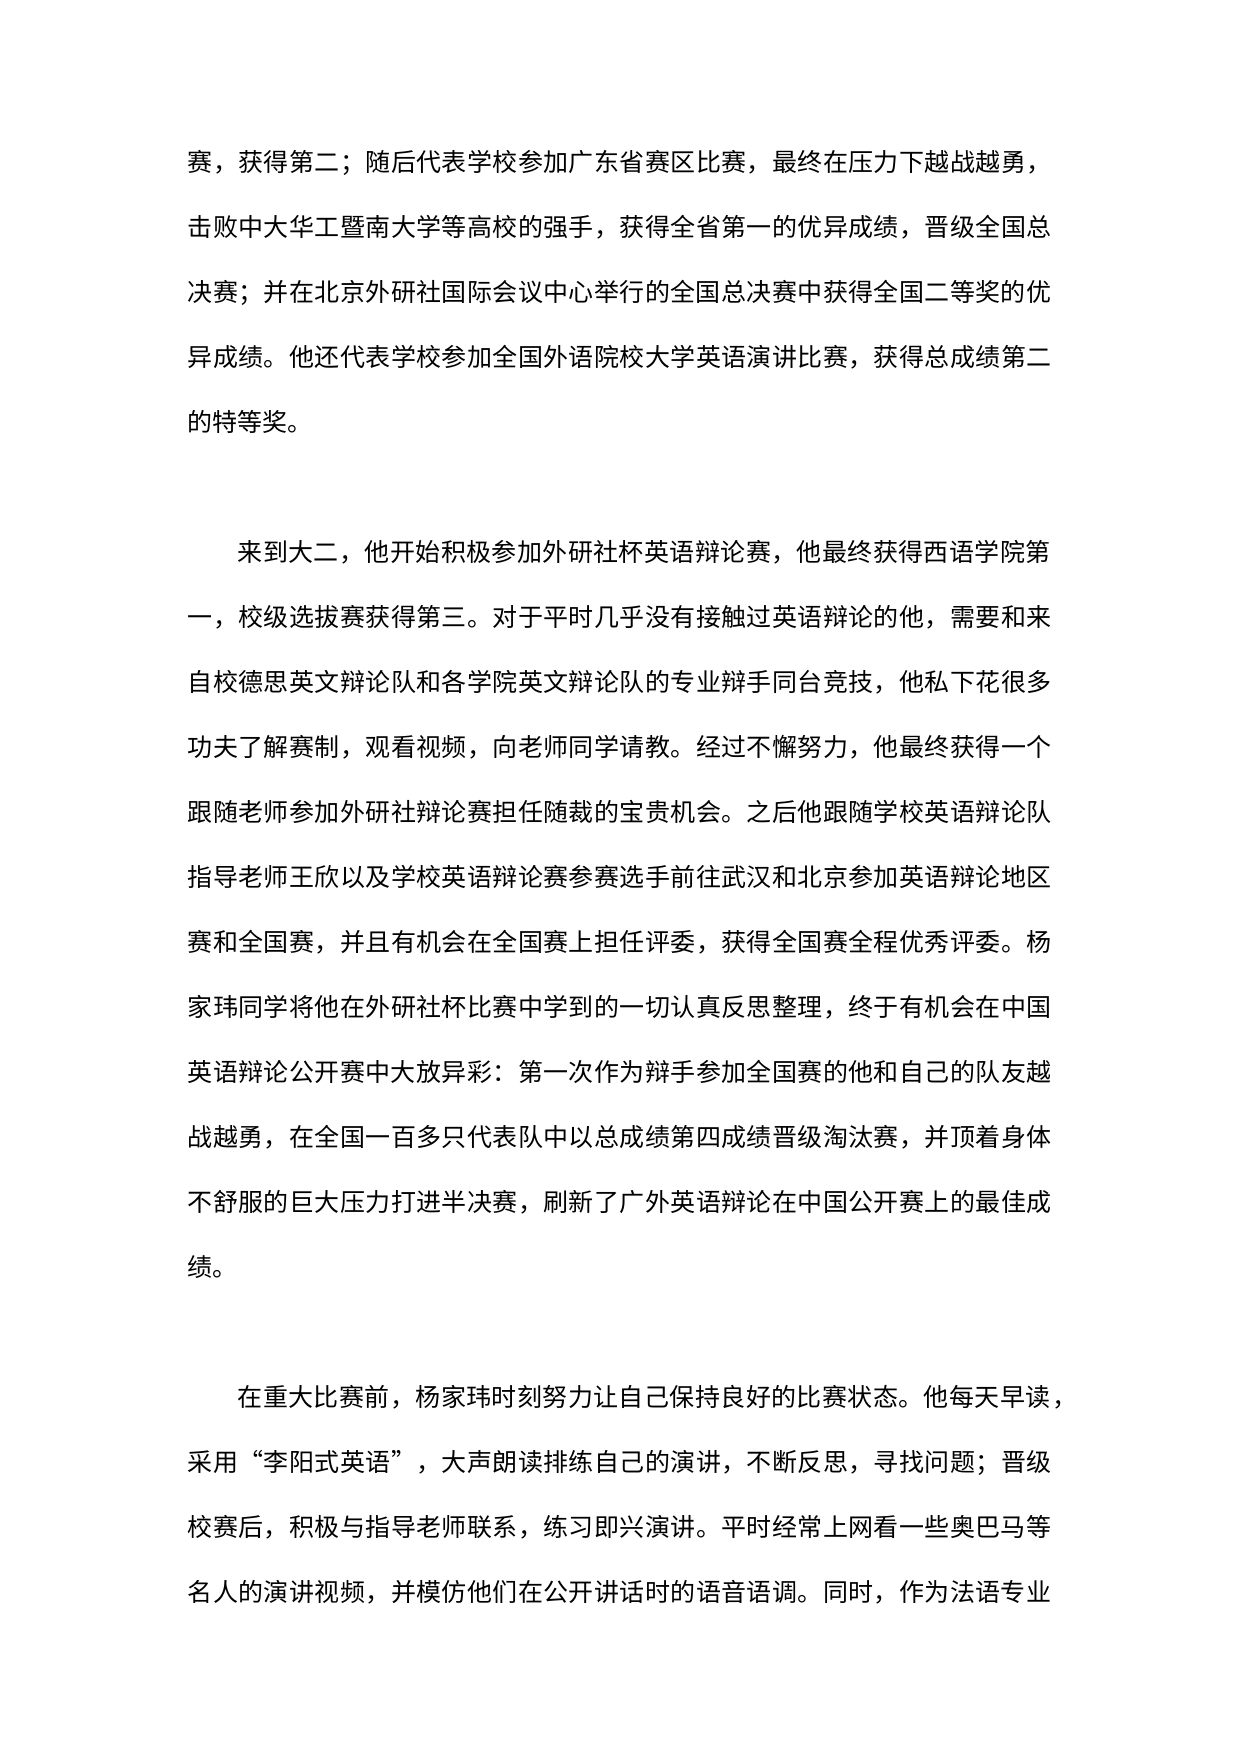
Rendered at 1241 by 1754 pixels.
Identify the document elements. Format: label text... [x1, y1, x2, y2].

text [187, 128, 1053, 453]
text 来到大二，他开始积极参加外研社杯英语辩论赛，他最终获得西语学院第一，校级选拔赛获得第三。对于平时几乎没有接触过英语辩论的他，需要和来自校德思英文辩论队和各学院英文辩论队的专业辩手同台竞技，他私下花很多功夫了解赛制，观看视频，向老师同学请教。经过不懈努力，他最终获得一个跟随老师参加外研社辩论赛担任随裁的宝贵机会。之后他跟随学校英语辩论队指导老师王欣以及学校英语辩论赛参赛选手前往武汉和北京参加英语辩论地区赛和全国赛，并且有机会在全国赛上担任评委，获得全国赛全程优秀评委。杨家玮同学将他在外研社杯比赛中学到的一切认真反思整理，终于有机会在中国英语辩论公开赛中大放异彩：第一次作为辩手参加全国赛的他和自己的队友越战越勇，在全国一百多只代表队中以总成绩第四成绩晋级淘汰赛，并顶着身体不舒服的巨大压力打进半决赛，刷新了广外英语辩论在中国公开赛上的最佳成绩。 [187, 518, 1053, 1298]
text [187, 1363, 1053, 1623]
